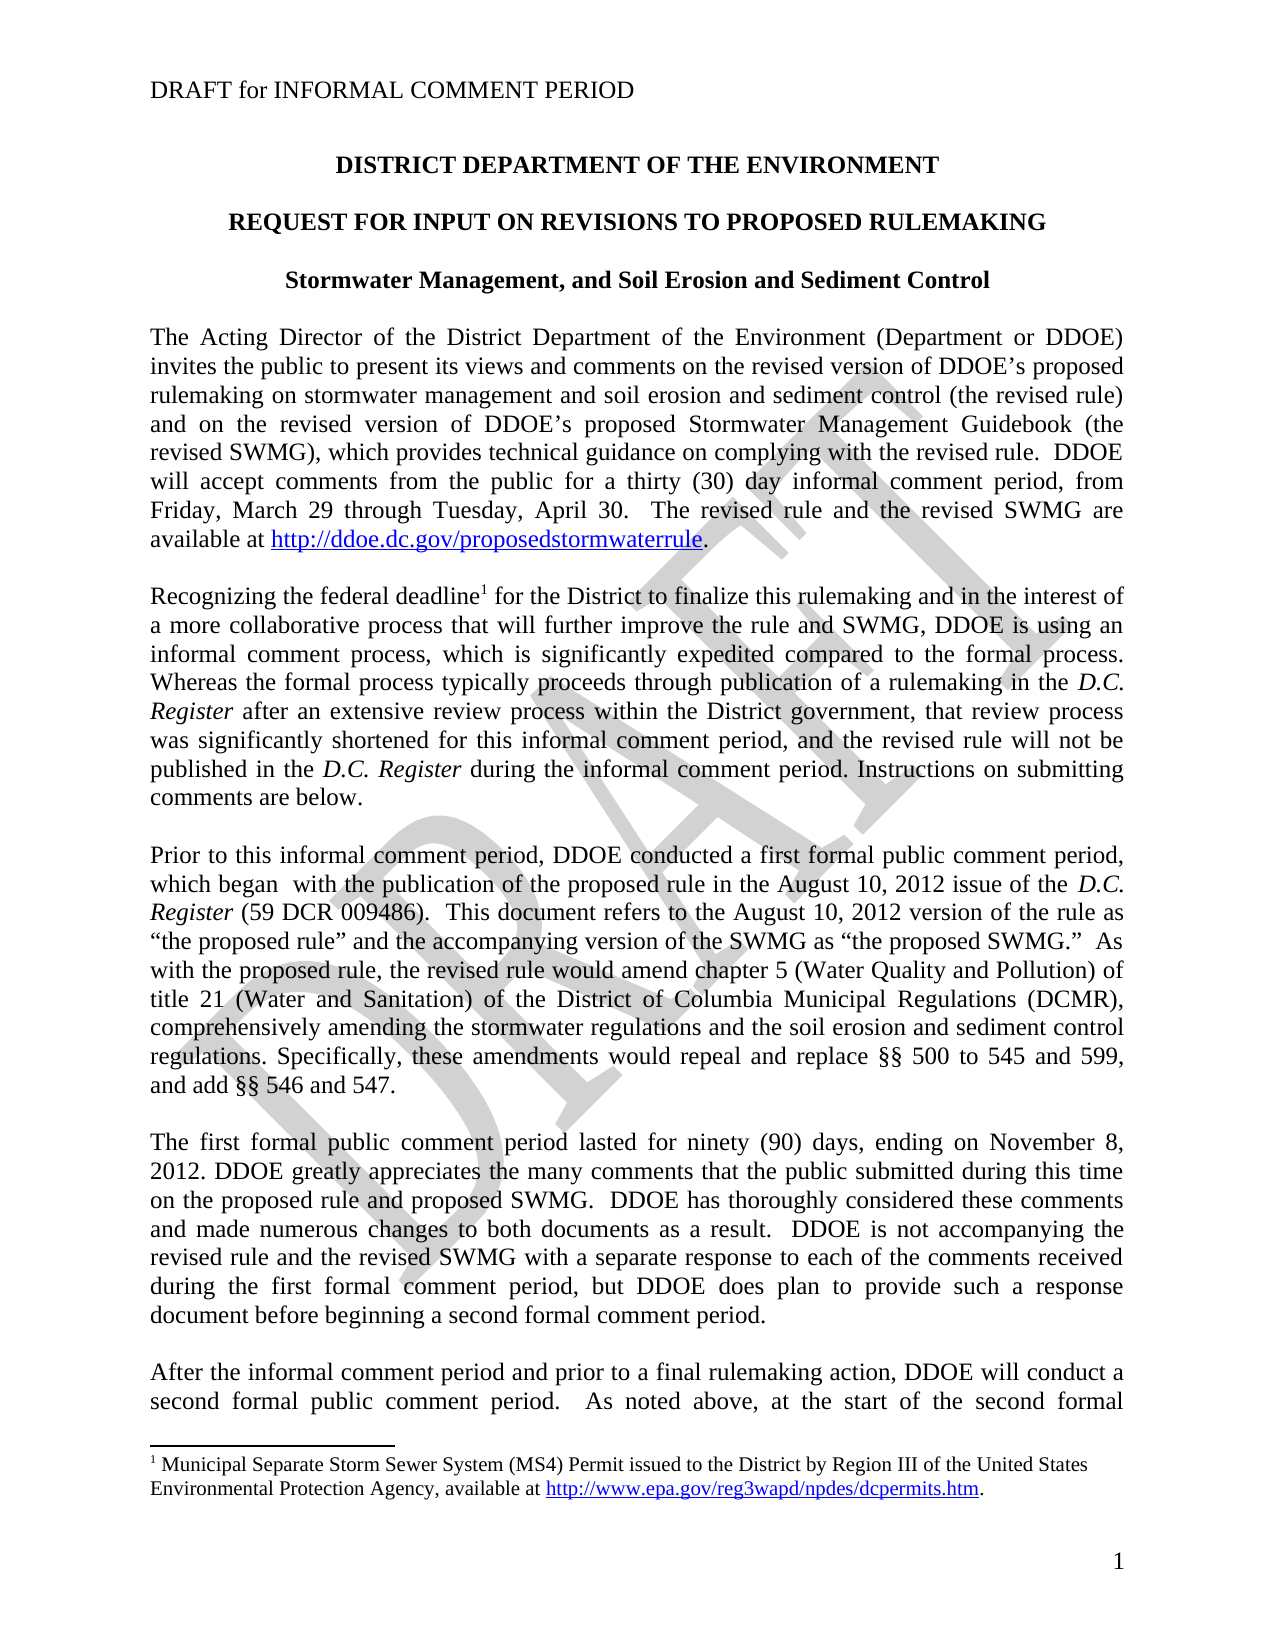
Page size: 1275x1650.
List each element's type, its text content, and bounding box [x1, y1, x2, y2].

text District Department of the Environment [150, 150, 1125, 179]
text Prior to this informal comment period, DDOE conducted a first formal public comment period, which began with the publication of the proposed rule in the August 10, 2012 issue of the D.C. Register (59 DCR 009486). This document refers to the August 10, 2012 version of the rule as “the proposed rule” and the accompanying version of the SWMG as “the proposed SWMG.” As with the proposed rule, the revised rule would amend chapter 5 (Water Quality and Pollution) of title 21 (Water and Sanitation) of the District of Columbia Municipal Regulations (DCMR), comprehensively amending the stormwater regulations and the soil erosion and sediment control regulations. Specifically, these amendments would repeal and replace §§ 500 to 545 and 599, and add §§ 546 and 547. [150, 840, 1125, 1099]
text Recognizing the federal deadline for the District to finalize this rulemaking and in the interest of a more collaborative process that will further improve the rule and SWMG, DDOE is using an informal comment process, which is significantly expedited compared to the formal process. Whereas the formal process typically proceeds through publication of a rulemaking in the D.C. Register after an extensive review process within the District government, that review process was significantly shortened for this informal comment period, and the revised rule will not be published in the D.C. Register during the informal comment period. Instructions on submitting comments are below. [150, 581, 1125, 811]
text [150, 1357, 1125, 1415]
text The first formal public comment period lasted for ninety (90) days, ending on November 8, 2012. DDOE greatly appreciates the many comments that the public submitted during this time on the proposed rule and proposed SWMG. DDOE has thoroughly considered these comments and made numerous changes to both documents as a result. DDOE is not accompanying the revised rule and the revised SWMG with a separate response to each of the comments received during the first formal comment period, but DDOE does plan to provide such a response document before beginning a second formal comment period. [150, 1127, 1125, 1329]
text Stormwater Management, and Soil Erosion and Sediment Control [150, 265, 1125, 294]
text request for input on revisions to Proposed Rulemaking [150, 207, 1125, 236]
text The Acting Director of the District Department of the Environment (Department or DDOE) invites the public to present its views and comments on the revised version of DDOE’s proposed rulemaking on stormwater management and soil erosion and sediment control (the revised rule) and on the revised version of DDOE’s proposed Stormwater Management Guidebook (the revised SWMG), which provides technical guidance on complying with the revised rule. DDOE will accept comments from the public for a thirty (30) day informal comment period, from Friday, March 29 through Tuesday, April 30. The revised rule and the revised SWMG are available at http://ddoe.dc.gov/proposedstormwaterrule. [150, 322, 1125, 552]
